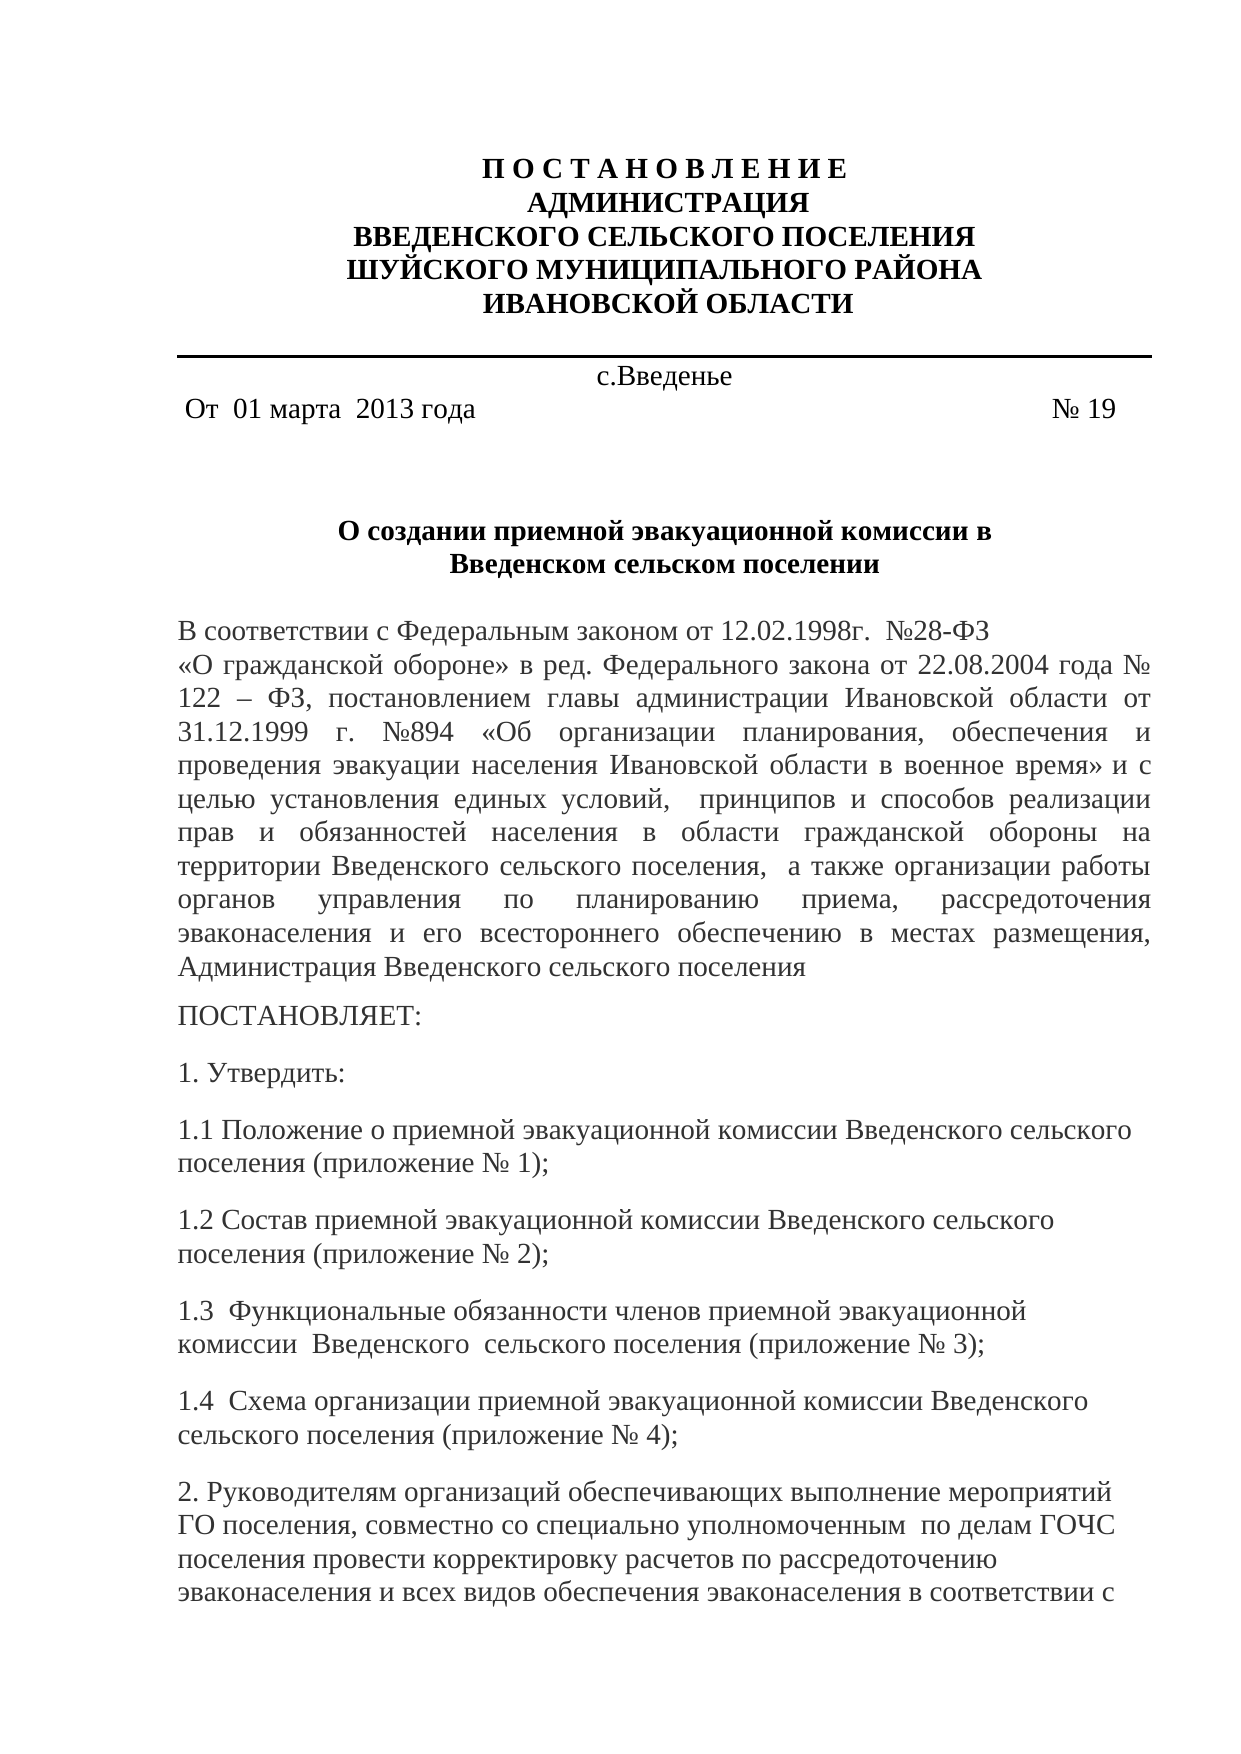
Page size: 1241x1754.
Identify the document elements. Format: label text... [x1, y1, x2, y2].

text В соответствии с Федеральным законом от 12.02.1998г. №28-ФЗ [177, 613, 1152, 647]
text ВВЕДЕНСКОГО СЕЛЬСКОГО ПОСЕЛЕНИЯ [177, 219, 1152, 252]
text с.Введенье [177, 358, 1152, 392]
text ИВАНОВСКОЙ ОБЛАСТИ [177, 286, 1152, 319]
text 1. Утвердить: [177, 1055, 1152, 1088]
text 1.3 Функциональные обязанности членов приемной эвакуационной комиссии Введенского сельского поселения (приложение № 3); [177, 1293, 1152, 1360]
text О создании приемной эвакуационной комиссии в [177, 513, 1152, 546]
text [177, 1474, 1152, 1608]
text «О гражданской обороне» в ред. Федерального закона от 22.08.2004 года № 122 – ФЗ, постановлением главы администрации Ивановской области от 31.12.1999 г. №894 «Об организации планирования, обеспечения и проведения эвакуации населения Ивановской области в военное время» и с целью установления единых условий, принципов и способов реализации прав и обязанностей населения в области гражданской обороны на территории Введенского сельского поселения, а также организации работы органов управления по планированию приема, рассредоточения эваконаселения и его всестороннего обеспечению в местах размещения, Администрация Введенского сельского поселения [177, 647, 1152, 982]
text 1.4 Схема организации приемной эвакуационной комиссии Введенского сельского поселения (приложение № 4); [177, 1383, 1152, 1451]
text ПОСТАНОВЛЯЕТ: [177, 998, 1152, 1031]
text АДМИНИСТРАЦИЯ [177, 185, 1152, 219]
text От 01 марта 2013 года № 19 [177, 392, 1152, 425]
text 1.2 Состав приемной эвакуационной комиссии Введенского сельского поселения (приложение № 2); [177, 1202, 1152, 1269]
text П О С Т А Н О В Л Е Н И Е [177, 152, 1152, 185]
text Введенском сельском поселении [177, 546, 1152, 580]
text 1.1 Положение о приемной эвакуационной комиссии Введенского сельского поселения (приложение № 1); [177, 1112, 1152, 1179]
text ШУЙСКОГО МУНИЦИПАЛЬНОГО РАЙОНА [177, 252, 1152, 286]
